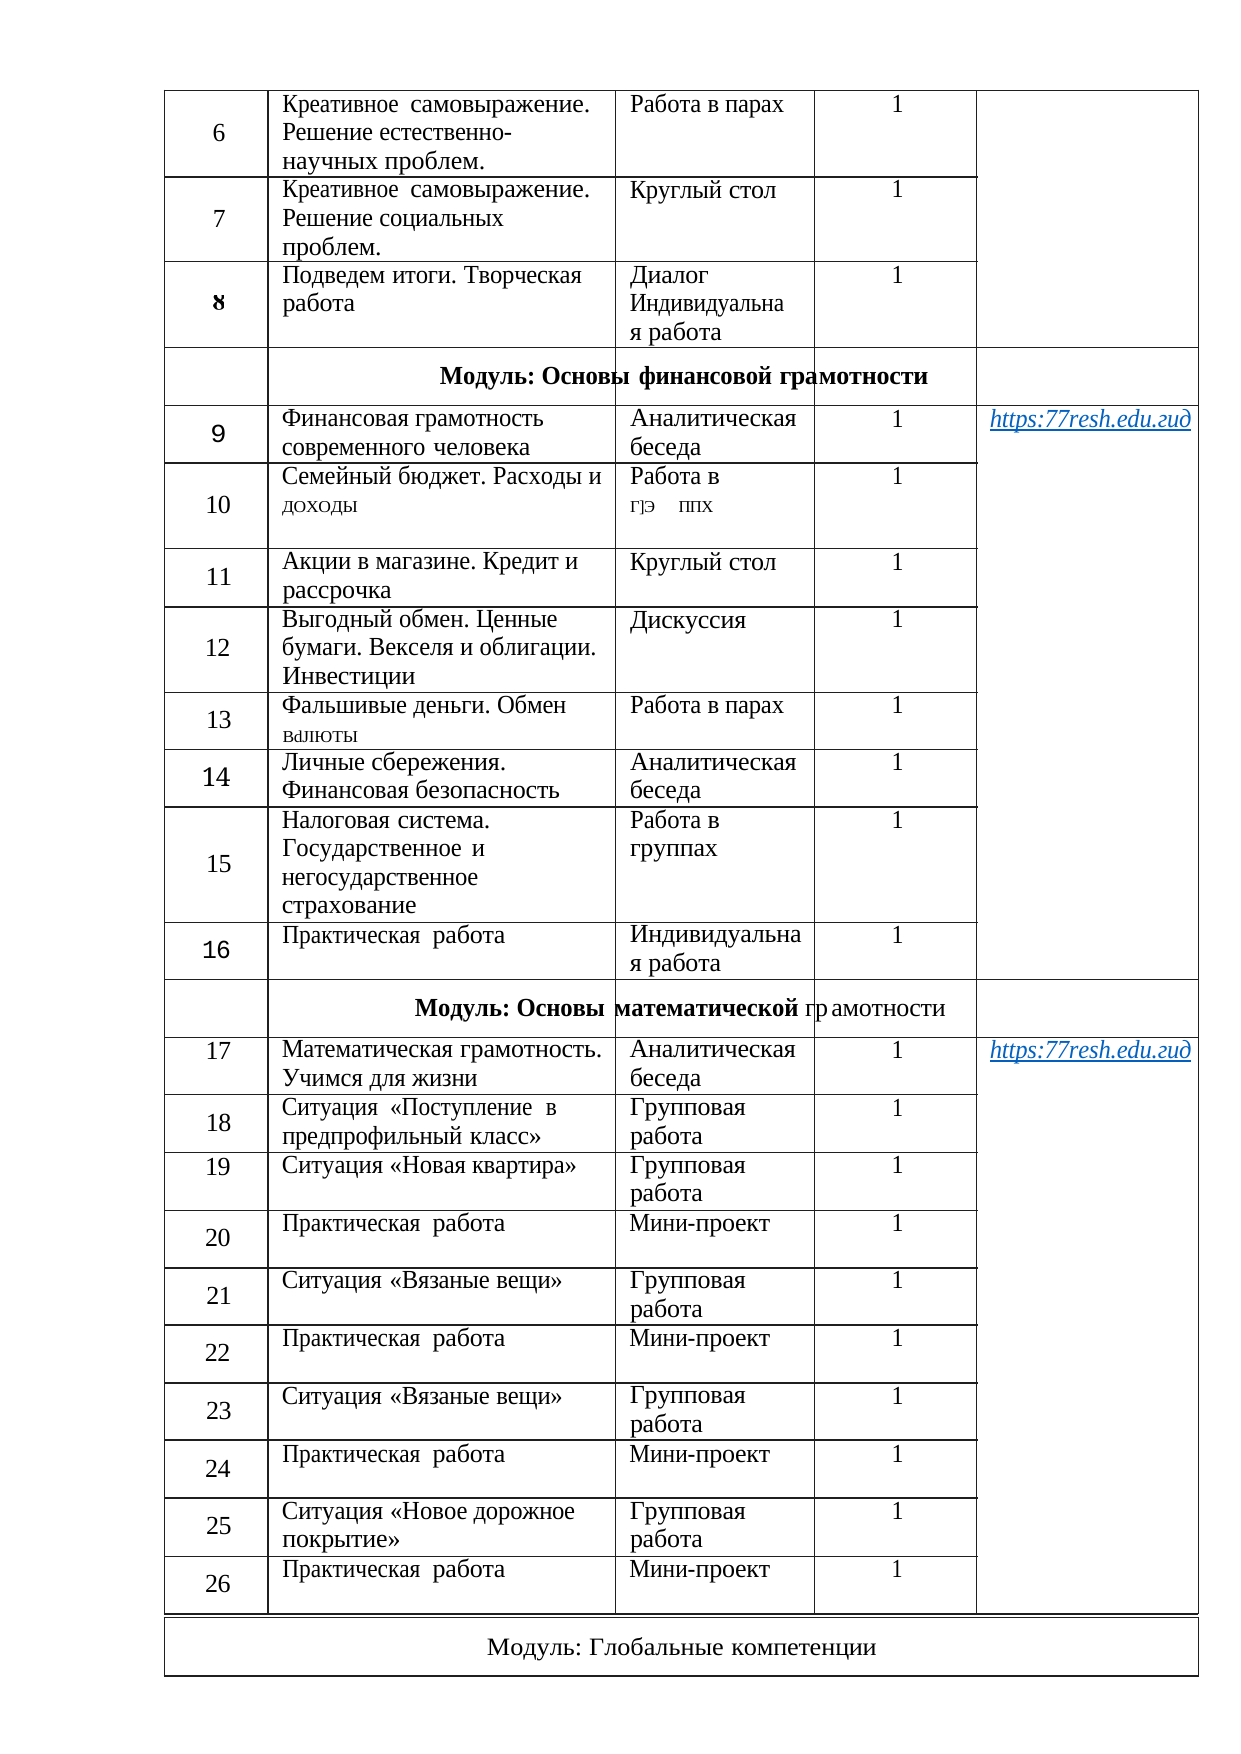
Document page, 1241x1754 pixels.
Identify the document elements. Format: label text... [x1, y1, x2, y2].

table_cell 1 [815, 1557, 976, 1613]
table_cell Круглый стол [616, 549, 814, 606]
table_cell амотности [815, 980, 976, 1036]
table_cell Модуль: Основы [269, 980, 615, 1036]
table_cell 1 [815, 1499, 976, 1556]
table_cell Ситуация «Вязаные вещи» [269, 1269, 615, 1324]
table_cell Практическая работа [269, 1441, 615, 1497]
table_cell 24 [165, 1441, 267, 1497]
table_cell [165, 980, 267, 1036]
table_cell 9 [165, 406, 267, 462]
table_cell [165, 262, 267, 347]
table_cell 23 [165, 1384, 267, 1439]
table_cell Практическая работа [269, 1326, 615, 1382]
table_cell Акции в магазине. Кредит и рассрочка [269, 549, 615, 606]
table_cell Групповая работа [616, 1153, 814, 1209]
table_cell 15 [165, 808, 267, 922]
table_cell 1 [815, 262, 976, 347]
table_cell Дискуссия [616, 608, 814, 692]
table_cell Мини-проект [616, 1441, 814, 1497]
table_cell 25 [165, 1499, 267, 1556]
table_header Работа в парах [616, 91, 814, 176]
table_cell Налоговая система. Государственное и негосударственное страхование [269, 808, 615, 922]
table_cell 1 [815, 1211, 976, 1267]
table_cell Аналитическая беседа [616, 750, 814, 806]
table_cell Диалог Индивидуальна я работа [616, 262, 814, 347]
table_cell Работа в парах [616, 693, 814, 749]
table_cell Подведем итоги. Творческая работа [269, 262, 615, 347]
table_cell [977, 348, 1198, 405]
table_cell математической гр [616, 980, 814, 1036]
table_cell 1 [815, 693, 976, 749]
table_cell 1 [815, 1326, 976, 1382]
table_cell Круглый стол [616, 178, 814, 261]
table_cell Аналитическая беседа [616, 1038, 814, 1094]
table_cell Фальшивые деньги. Обмен ВdЈІЮТЫ [269, 693, 615, 749]
table_header 1 [815, 91, 976, 176]
table_cell 12 [165, 608, 267, 692]
table_cell Мини-проект [616, 1326, 814, 1382]
table_cell 21 [165, 1269, 267, 1324]
table_cell https:77resh.edu.гид [977, 406, 1198, 978]
table_header Креативное самовыражение. Решение естественно- научных проблем. [269, 91, 615, 176]
table_cell 7 [165, 178, 267, 261]
table_cell 18 [165, 1095, 267, 1152]
table_cell 14 [165, 750, 267, 806]
table_cell Ситуация «Новое дорожное покрытие» [269, 1499, 615, 1556]
table_cell 1 [815, 1384, 976, 1439]
table_cell Практическая работа [269, 1211, 615, 1267]
table_cell Модуль: Основы [269, 348, 615, 405]
table_cell Индивидуальна я работа [616, 923, 814, 978]
table_cell Креативное самовыражение. Решение социальных проблем. [269, 178, 615, 261]
table_cell 19 [165, 1153, 267, 1209]
table_cell Ситуация «Вязаные вещи» [269, 1384, 615, 1439]
table_cell 1 [815, 808, 976, 922]
table_cell 22 [165, 1326, 267, 1382]
table_cell 1 [815, 1153, 976, 1209]
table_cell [977, 1038, 1198, 1613]
table_cell 1 [815, 608, 976, 692]
table_cell 13 [165, 693, 267, 749]
table_cell [977, 980, 1198, 1036]
table_cell Выгодный обмен. Ценные бумаги. Векселя и облигации. Инвестиции [269, 608, 615, 692]
table_cell 20 [165, 1211, 267, 1267]
table_cell Групповая работа [616, 1269, 814, 1324]
table_cell 26 [165, 1557, 267, 1613]
table_cell Групповая работа [616, 1384, 814, 1439]
table_cell 1 [815, 178, 976, 261]
table_cell Ситуация «Новая квартира» [269, 1153, 615, 1209]
table_cell 1 [815, 1095, 976, 1152]
table_cell Финансовая грамотность современного человека [269, 406, 615, 462]
table_cell 1 [815, 464, 976, 547]
table_cell 1 [815, 406, 976, 462]
table_cell 16 [165, 923, 267, 978]
table_cell Мини-проект [616, 1557, 814, 1613]
table_cell Групповая работа [616, 1499, 814, 1556]
table_cell 17 [165, 1038, 267, 1094]
picture [213, 295, 224, 310]
table_cell Работа в группах [616, 808, 814, 922]
table_cell 1 [815, 549, 976, 606]
table_cell Аналитическая беседа [616, 406, 814, 462]
table_cell Математическая грамотность. Учимся для жизни [269, 1038, 615, 1094]
table_cell Практическая работа [269, 1557, 615, 1613]
table_cell 11 [165, 549, 267, 606]
table_header [977, 91, 1198, 347]
table_cell мотности [815, 348, 976, 405]
table_cell 1 [815, 1269, 976, 1324]
table_cell [165, 348, 267, 405]
table_cell Ситуация «Поступление в предпрофильный класс» [269, 1095, 615, 1152]
table_cell 1 [815, 1441, 976, 1497]
table_cell Групповая работа [616, 1095, 814, 1152]
table_cell Семейный бюджет. Расходы и ДОХОДЫ [269, 464, 615, 547]
table_cell 1 [815, 1038, 976, 1094]
table_header Модуль: Глобальные компетенции [165, 1618, 1198, 1675]
table_cell 1 [815, 923, 976, 978]
table_cell Практическая работа [269, 923, 615, 978]
table_header 6 [165, 91, 267, 176]
table_cell Личные сбережения. Финансовая безопасность [269, 750, 615, 806]
table_cell финансовой гра [616, 348, 814, 405]
table_cell 1 [815, 750, 976, 806]
table_cell Мини-проект [616, 1211, 814, 1267]
table_cell 10 [165, 464, 267, 547]
table_cell Работа в Г]Э ППX [616, 464, 814, 547]
